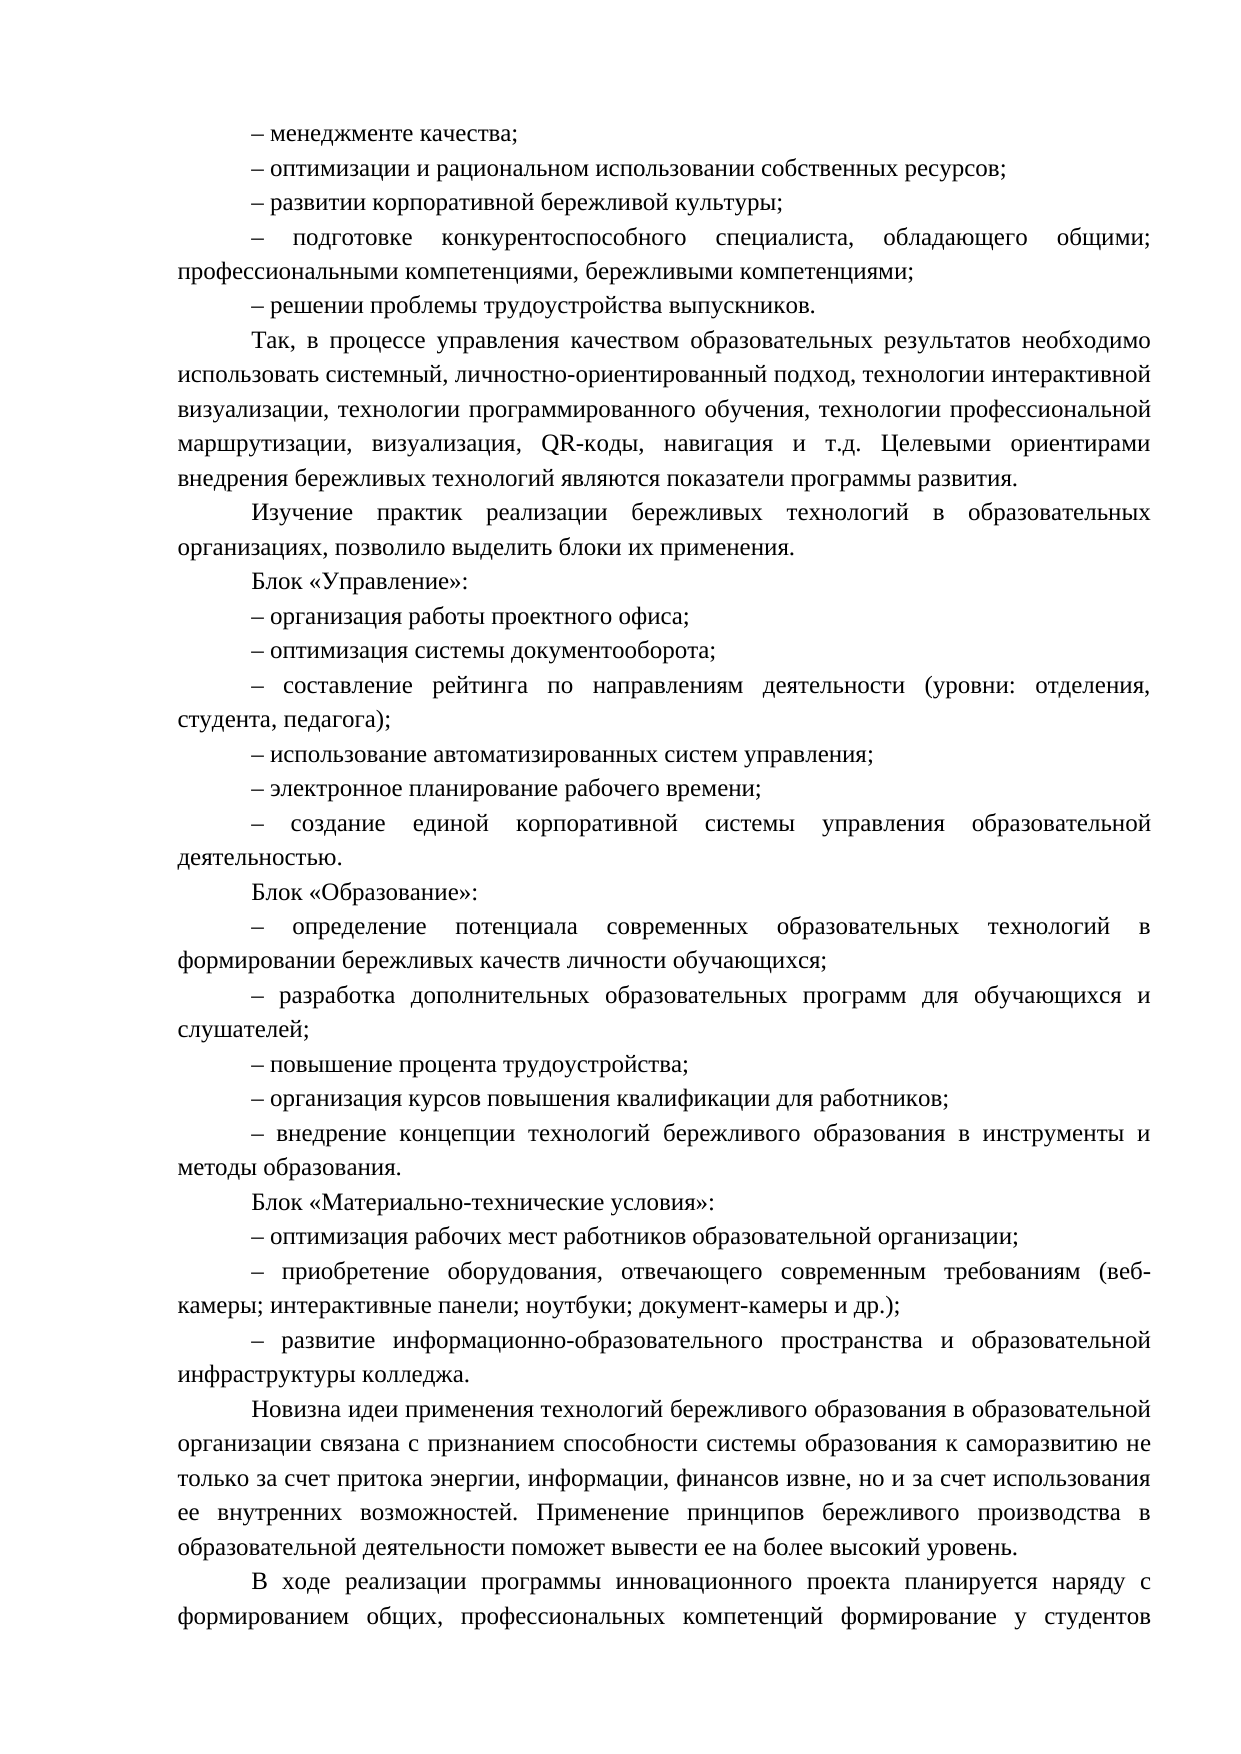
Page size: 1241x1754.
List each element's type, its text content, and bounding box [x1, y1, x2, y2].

text Блок «Образование»: [177, 877, 1152, 905]
text – разработка дополнительных образовательных программ для обучающихся и слушателей; [177, 980, 1152, 1043]
text – определение потенциала современных образовательных технологий в формировании бережливых качеств личности обучающихся; [177, 911, 1152, 974]
text – решении проблемы трудоустройства выпускников. [177, 291, 1152, 319]
text – развитии корпоративной бережливой культуры; [177, 187, 1152, 216]
text – составление рейтинга по направлениям деятельности (уровни: отделения, студента, педагога); [177, 670, 1152, 733]
text – организация работы проектного офиса; [177, 601, 1152, 629]
text – оптимизации и рациональном использовании собственных ресурсов; [177, 153, 1152, 181]
text – использование автоматизированных систем управления; [177, 739, 1152, 767]
text – повышение процента трудоустройства; [177, 1049, 1152, 1078]
text Новизна идеи применения технологий бережливого образования в образовательной организации связана с признанием способности системы образования к саморазвитию не только за счет притока энергии, информации, финансов извне, но и за счет использования ее внутренних возможностей. Применение принципов бережливого производства в образовательной деятельности поможет вывести ее на более высокий уровень. [177, 1394, 1152, 1561]
text – оптимизация системы документооборота; [177, 635, 1152, 664]
text – организация курсов повышения квалификации для работников; [177, 1083, 1152, 1112]
text Изучение практик реализации бережливых технологий в образовательных организациях, позволило выделить блоки их применения. [177, 497, 1152, 561]
text – развитие информационно-образовательного пространства и образовательной инфраструктуры колледжа. [177, 1325, 1152, 1388]
text Так, в процессе управления качеством образовательных результатов необходимо использовать системный, личностно-ориентированный подход, технологии интерактивной визуализации, технологии программированного обучения, технологии профессиональной маршрутизации, визуализация, QR-коды, навигация и т.д. Целевыми ориентирами внедрения бережливых технологий являются показатели программы развития. [177, 325, 1152, 492]
text – электронное планирование рабочего времени; [177, 773, 1152, 802]
text – внедрение концепции технологий бережливого образования в инструменты и методы образования. [177, 1118, 1152, 1181]
text Блок «Управление»: [177, 566, 1152, 595]
text – подготовке конкурентоспособного специалиста, обладающего общими; профессиональными компетенциями, бережливыми компетенциями; [177, 222, 1152, 285]
text – менеджменте качества; [177, 118, 1152, 147]
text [177, 1566, 1152, 1629]
text – оптимизация рабочих мест работников образовательной организации; [177, 1221, 1152, 1250]
text – приобретение оборудования, отвечающего современным требованиям (веб-камеры; интерактивные панели; ноутбуки; документ-камеры и др.); [177, 1256, 1152, 1319]
text – создание единой корпоративной системы управления образовательной деятельностью. [177, 808, 1152, 871]
text Блок «Материально-технические условия»: [177, 1187, 1152, 1216]
